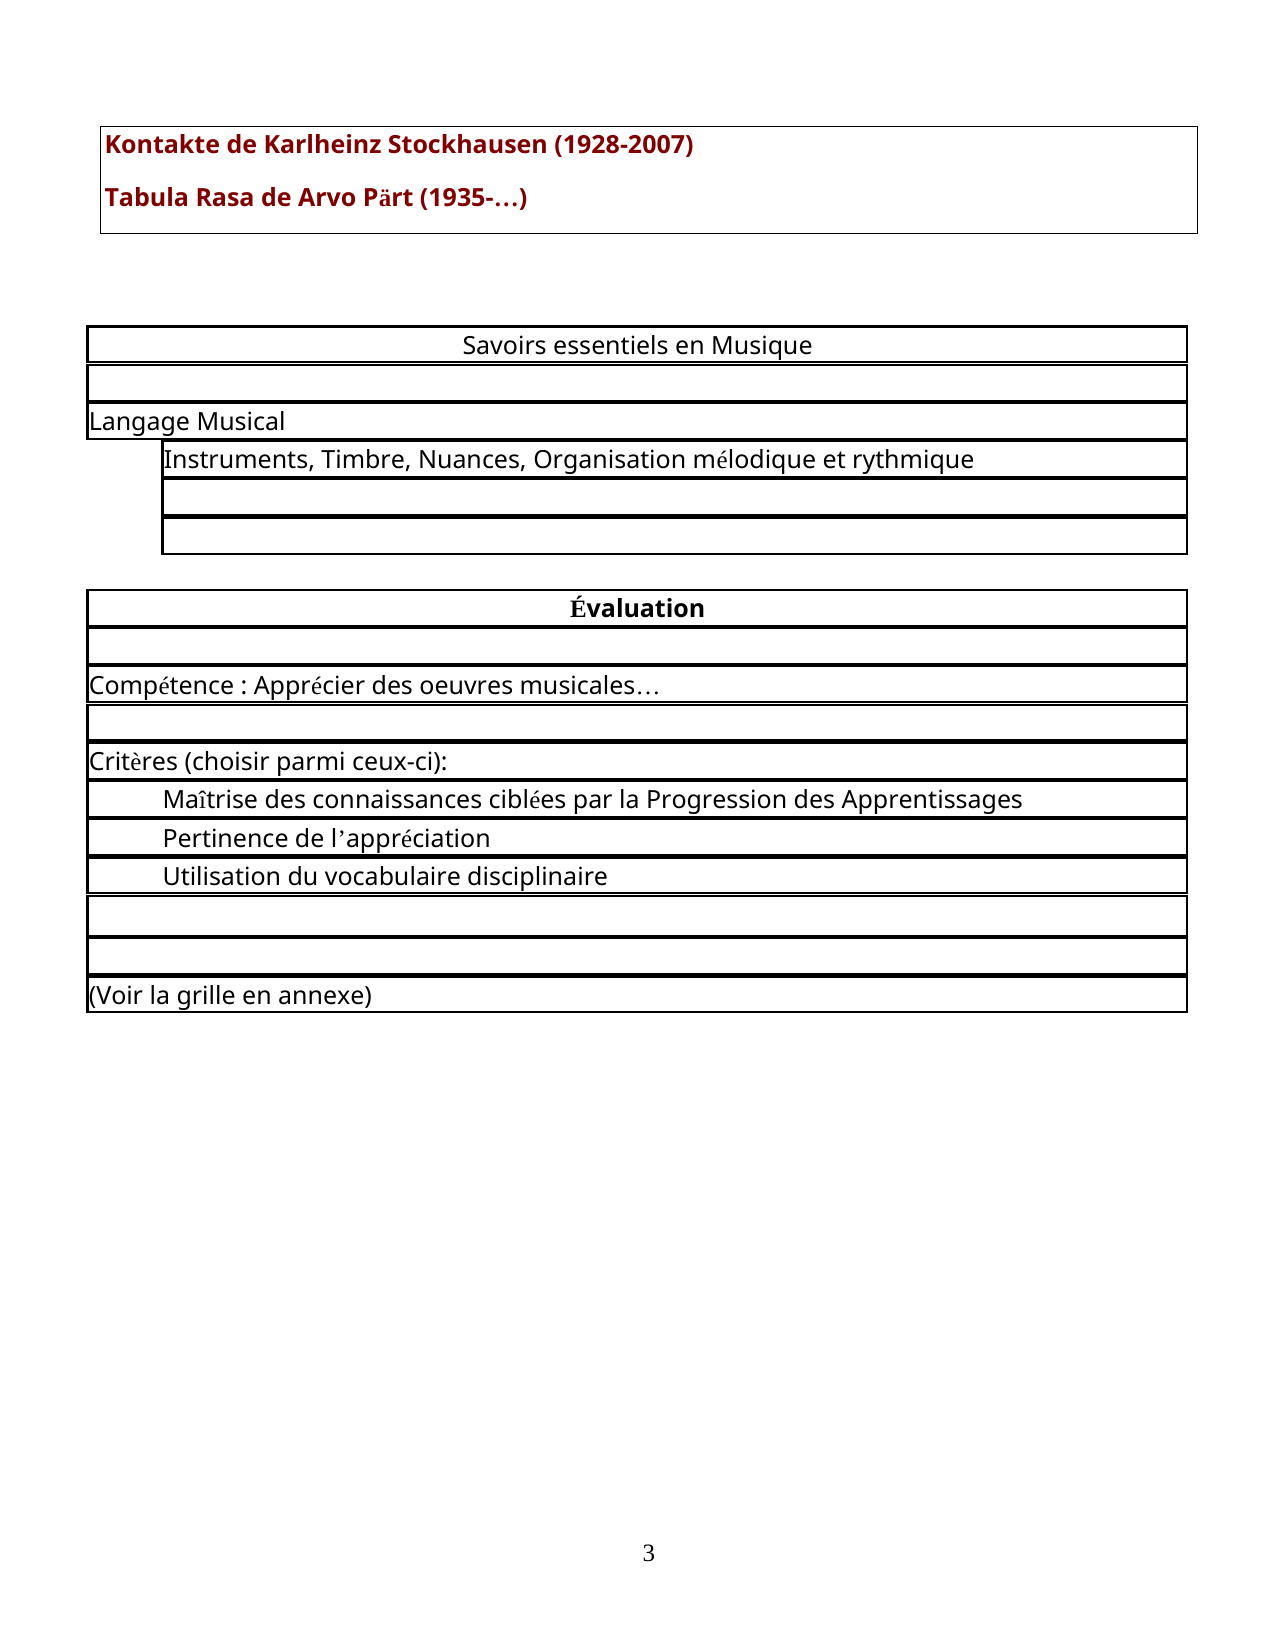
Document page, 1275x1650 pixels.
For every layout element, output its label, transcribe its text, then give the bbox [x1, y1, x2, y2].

text (Voir la grille en annexe) [89, 978, 1186, 1011]
text Langage Musical [89, 404, 1186, 438]
text Critères (choisir parmi ceux-ci): [89, 744, 1186, 778]
text Maîtrise des connaissances ciblées par la Progression des Apprentissages [89, 782, 1186, 816]
text Savoirs essentiels en Musique [89, 328, 1186, 361]
text Instruments, Timbre, Nuances, Organisation mélodique et rythmique [164, 442, 1186, 476]
text Utilisation du vocabulaire disciplinaire [89, 859, 1186, 892]
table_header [101, 127, 1197, 233]
text Compétence : Apprécier des oeuvres musicales… [89, 667, 1186, 701]
text Évaluation [89, 591, 1186, 625]
text Pertinence de l’appréciation [89, 820, 1186, 854]
